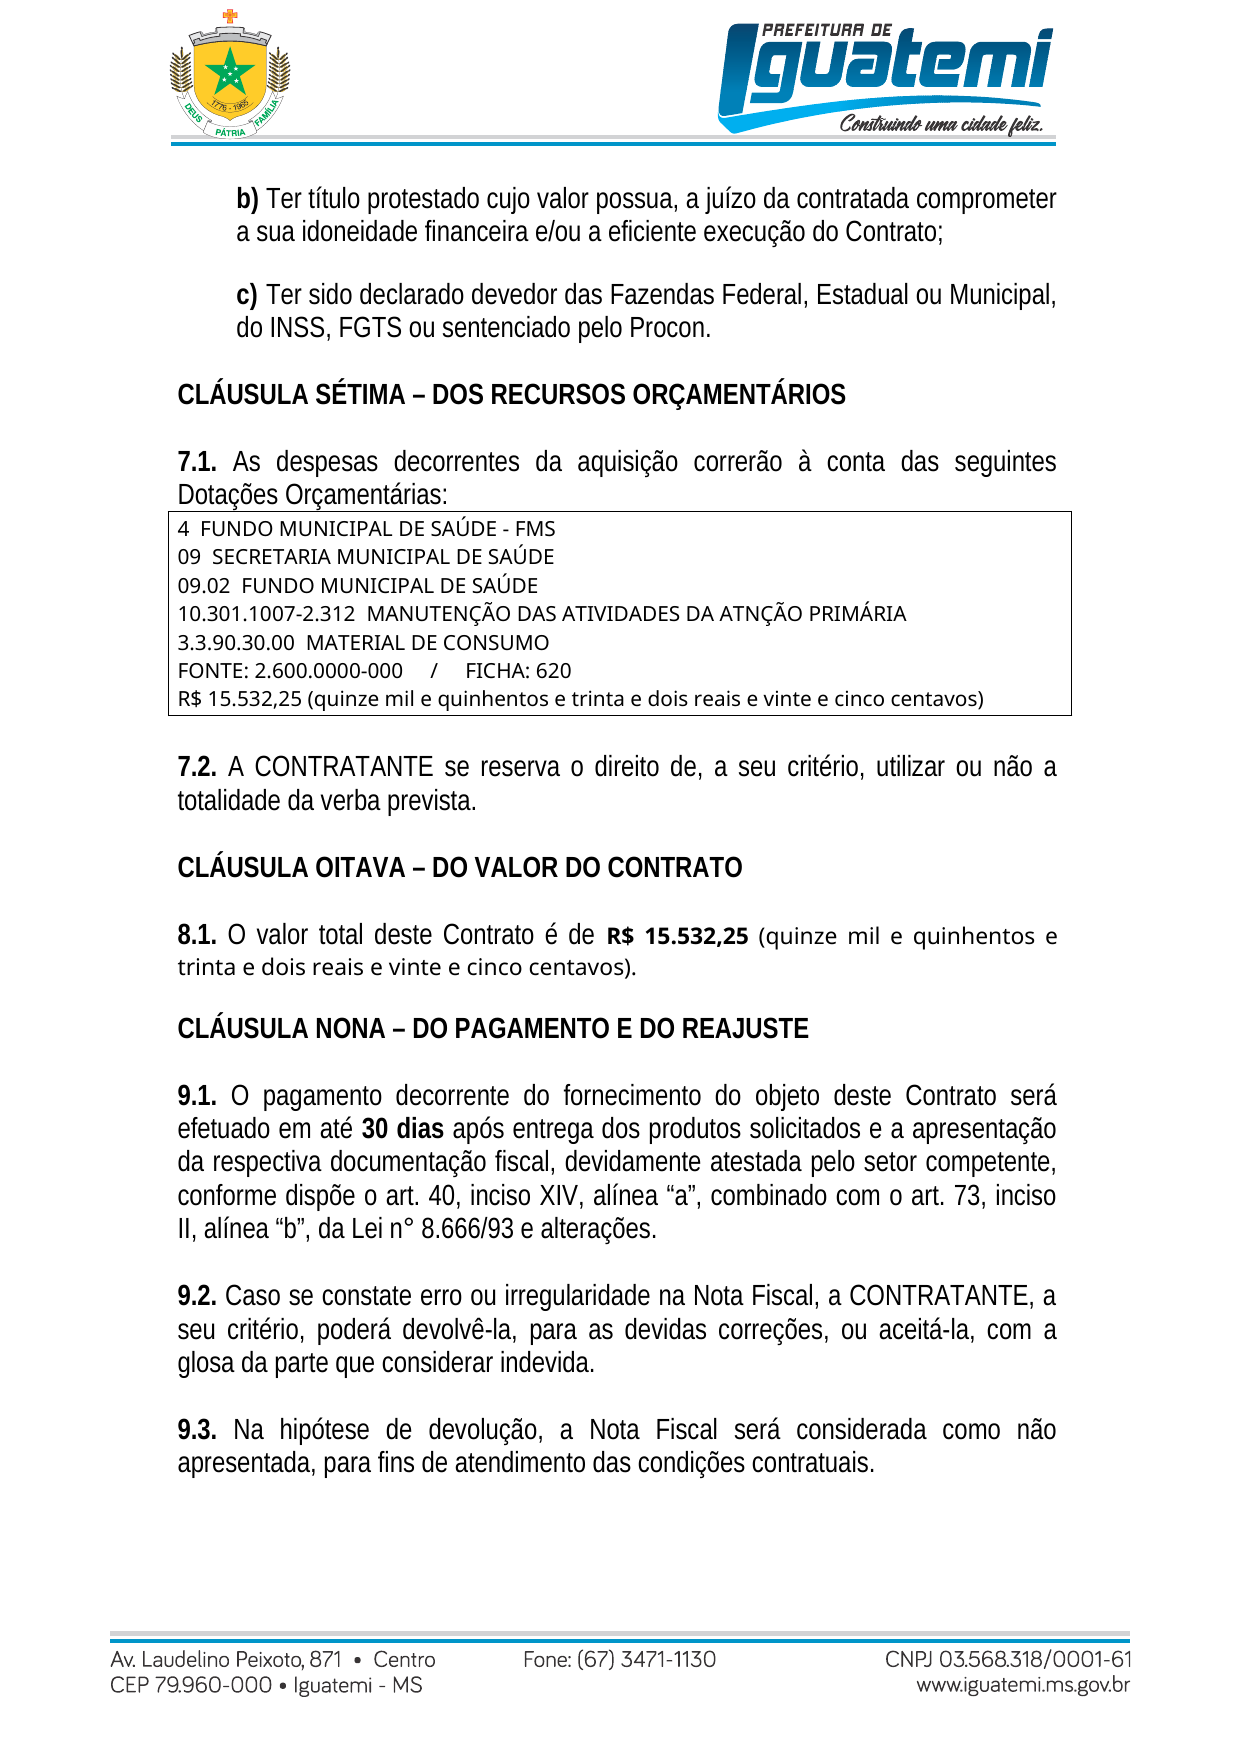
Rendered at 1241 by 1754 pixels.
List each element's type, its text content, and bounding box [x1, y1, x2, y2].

text 9.1. O pagamento decorrente do fornecimento do objeto deste Contrato será efetuado em até 30 dias após entrega dos produtos solicitados e a apresentação da respectiva documentação fiscal, devidamente atestada pelo setor competente, conforme dispõe o art. 40, inciso XIV, alínea “a”, combinado com o art. 73, inciso II, alínea “b”, da Lei n° 8.666/93 e alterações. [177, 1078, 1058, 1245]
list Ter título protestado cujo valor possua, a juízo da contratada comprometer a sua idoneidade financeira e/ou a eficiente execução do Contrato; [236, 181, 1058, 248]
subtitle CLÁUSULA NONA – DO PAGAMENTO E DO REAJUSTE [177, 1011, 1058, 1044]
text 7.2. A CONTRATANTE se reserva o direito de, a seu critério, utilizar ou não a totalidade da verba prevista. [177, 749, 1058, 816]
text 7.1. As despesas decorrentes da aquisição correrão à conta das seguintes Dotações Orçamentárias: [177, 444, 1058, 511]
text 8.1. O valor total deste Contrato é de R$ 15.532,25 (quinze mil e quinhentos e trinta e dois reais e vinte e cinco centavos). [177, 917, 1058, 982]
text 9.3. Na hipótese de devolução, a Nota Fiscal será considerada como não apresentada, para fins de atendimento das condições contratuais. [177, 1412, 1058, 1479]
text CLÁUSULA SÉTIMA – DOS RECURSOS ORÇAMENTÁRIOS [177, 377, 1058, 411]
text 9.2. Caso se constate erro ou irregularidade na Nota Fiscal, a CONTRATANTE, a seu critério, poderá devolvê-la, para as devidas correções, ou aceitá-la, com a glosa da parte que considerar indevida. [177, 1278, 1058, 1379]
text c) Ter sido declarado devedor das Fazendas Federal, Estadual ou Municipal, do INSS, FGTS ou sentenciado pelo Procon. [236, 277, 1058, 344]
text CLÁUSULA OITAVA – DO VALOR DO CONTRATO [177, 850, 1058, 883]
text 4 FUNDO MUNICIPAL DE SAÚDE - FMS 09 SECRETARIA MUNICIPAL DE SAÚDE 09.02 FUNDO MUNICIPAL DE SAÚDE 10.301.1007-2.312 MANUTENÇÃO DAS ATIVIDADES DA ATNÇÃO PRIMÁRIA 3.3.90.30.00 MATERIAL DE CONSUMO FONTE: 2.600.0000-000 / FICHA: 620 R$ 15.532,25 (quinze mil e quinhentos e trinta e dois reais e vinte e cinco centavos) [169, 512, 1071, 715]
